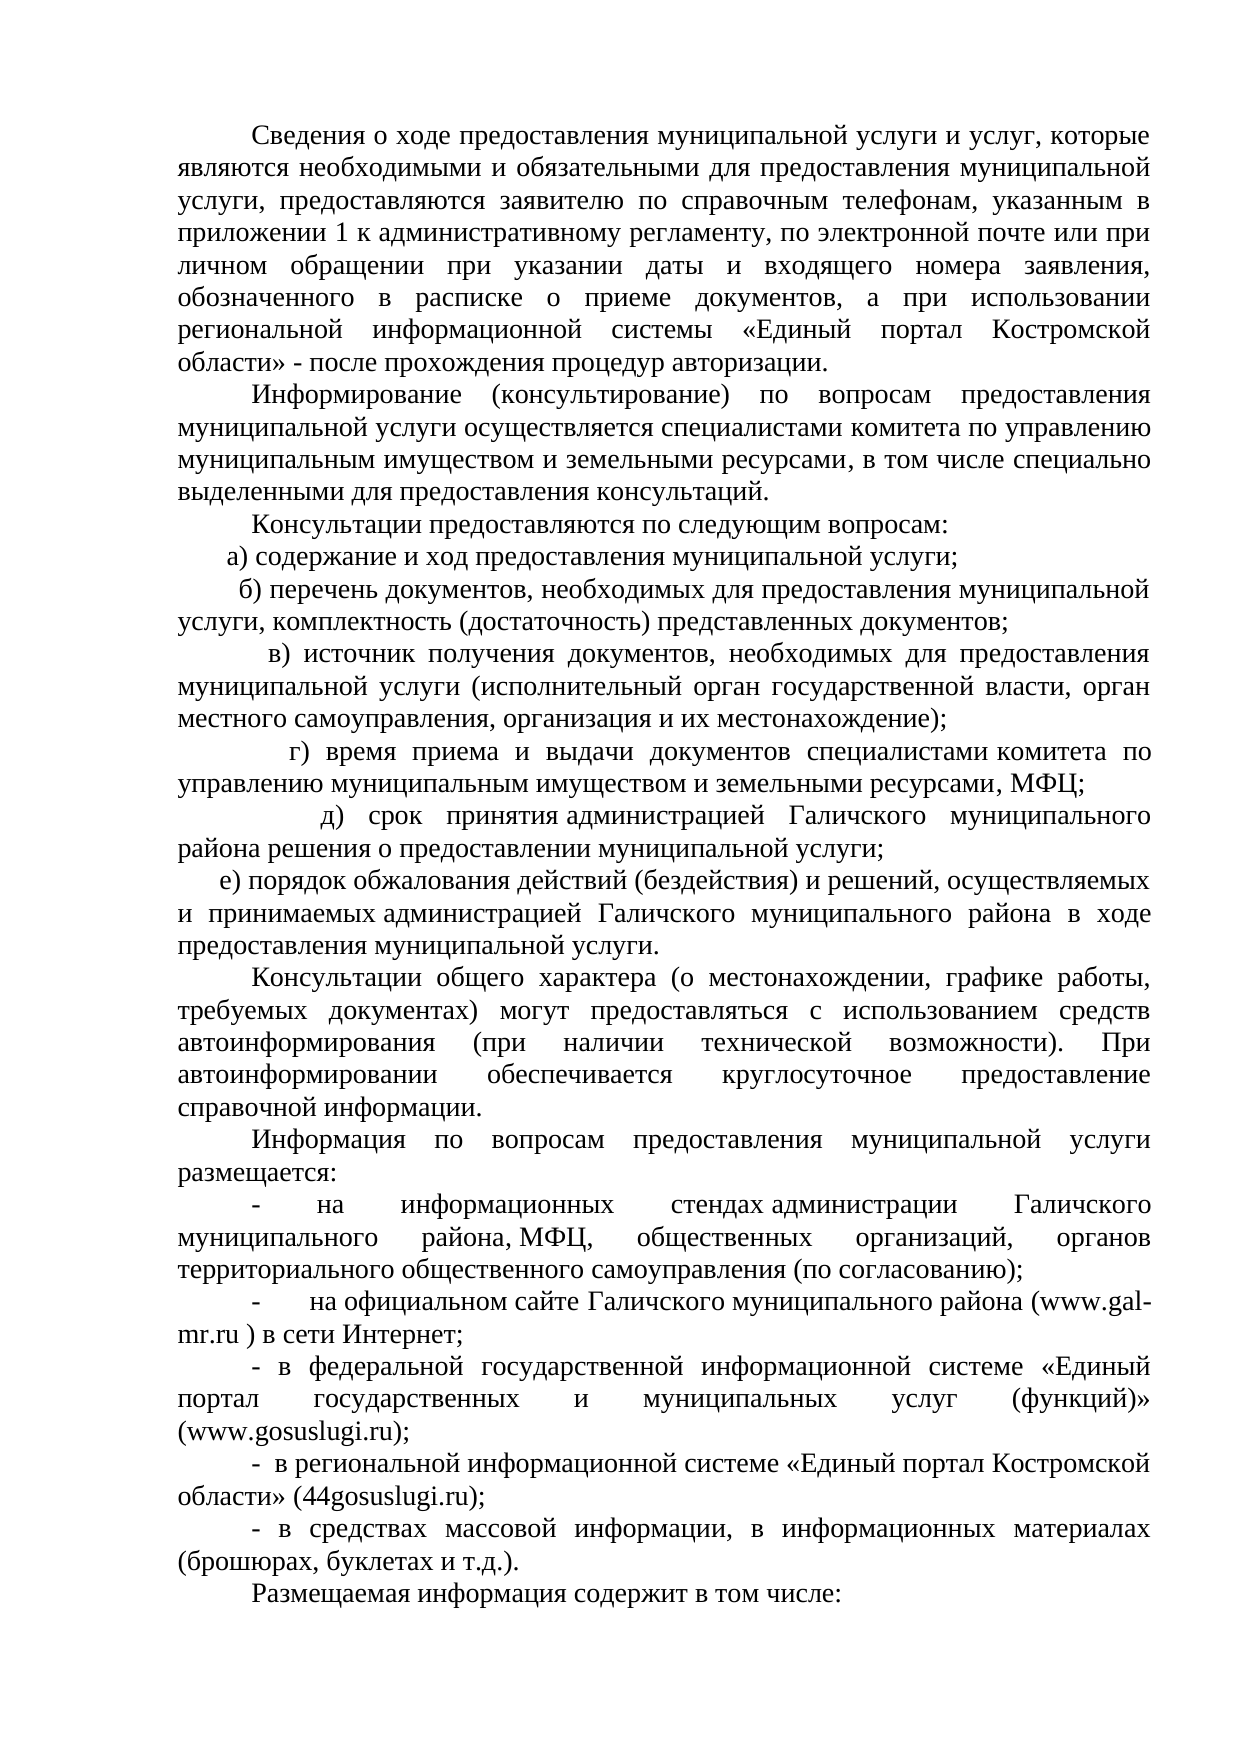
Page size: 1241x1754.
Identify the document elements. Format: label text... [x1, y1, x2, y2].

text е) порядок обжалования действий (бездействия) и решений, осуществляемых и принимаемых администрацией Галичского муниципального района в ходе предоставления муниципальной услуги. [177, 863, 1152, 960]
text - в федеральной государственной информационной системе «Единый портал государственных и муниципальных услуг (функций)» (www.gosuslugi.ru); [177, 1349, 1152, 1446]
text - в средствах массовой информации, в информационных материалах (брошюрах, буклетах и т.д.). [177, 1511, 1152, 1576]
text Размещаемая информация содержит в том числе: [177, 1576, 1152, 1608]
text б) перечень документов, необходимых для предоставления муниципальной услуги, комплектность (достаточность) представленных документов; [177, 572, 1152, 636]
text - в региональной информационной системе «Единый портал Костромской области» (44gosuslugi.ru); [177, 1446, 1152, 1511]
text Информация по вопросам предоставления муниципальной услуги размещается: [177, 1122, 1152, 1187]
text д) срок принятия администрацией Галичского муниципального района решения о предоставлении муниципальной услуги; [177, 798, 1152, 863]
text Консультации предоставляются по следующим вопросам: [177, 507, 1152, 539]
text Информирование (консультирование) по вопросам предоставления муниципальной услуги осуществляется специалистами комитета по управлению муниципальным имуществом и земельными ресурсами, в том числе специально выделенными для предоставления консультаций. [177, 377, 1152, 507]
text - на информационных стендах администрации Галичского муниципального района, МФЦ, общественных организаций, органов территориального общественного самоуправления (по согласованию); [177, 1187, 1152, 1284]
text Сведения о ходе предоставления муниципальной услуги и услуг, которые являются необходимыми и обязательными для предоставления муниципальной услуги, предоставляются заявителю по справочным телефонам, указанным в приложении 1 к административному регламенту, по электронной почте или при личном обращении при указании даты и входящего номера заявления, обозначенного в расписке о приеме документов, а при использовании региональной информационной системы «Единый портал Костромской области» - после прохождения процедур авторизации. [177, 118, 1152, 377]
text Консультации общего характера (о местонахождении, графике работы, требуемых документах) могут предоставляться с использованием средств автоинформирования (при наличии технической возможности). При автоинформировании обеспечивается круглосуточное предоставление справочной информации. [177, 960, 1152, 1122]
text г) время приема и выдачи документов специалистами комитета по управлению муниципальным имуществом и земельными ресурсами, МФЦ; [177, 734, 1152, 798]
text а) содержание и ход предоставления муниципальной услуги; [177, 539, 1152, 572]
text - на официальном сайте Галичского муниципального района (www.gal-mr.ru ) в сети Интернет; [177, 1284, 1152, 1349]
text в) источник получения документов, необходимых для предоставления муниципальной услуги (исполнительный орган государственной власти, орган местного самоуправления, организация и их местонахождение); [177, 636, 1152, 734]
